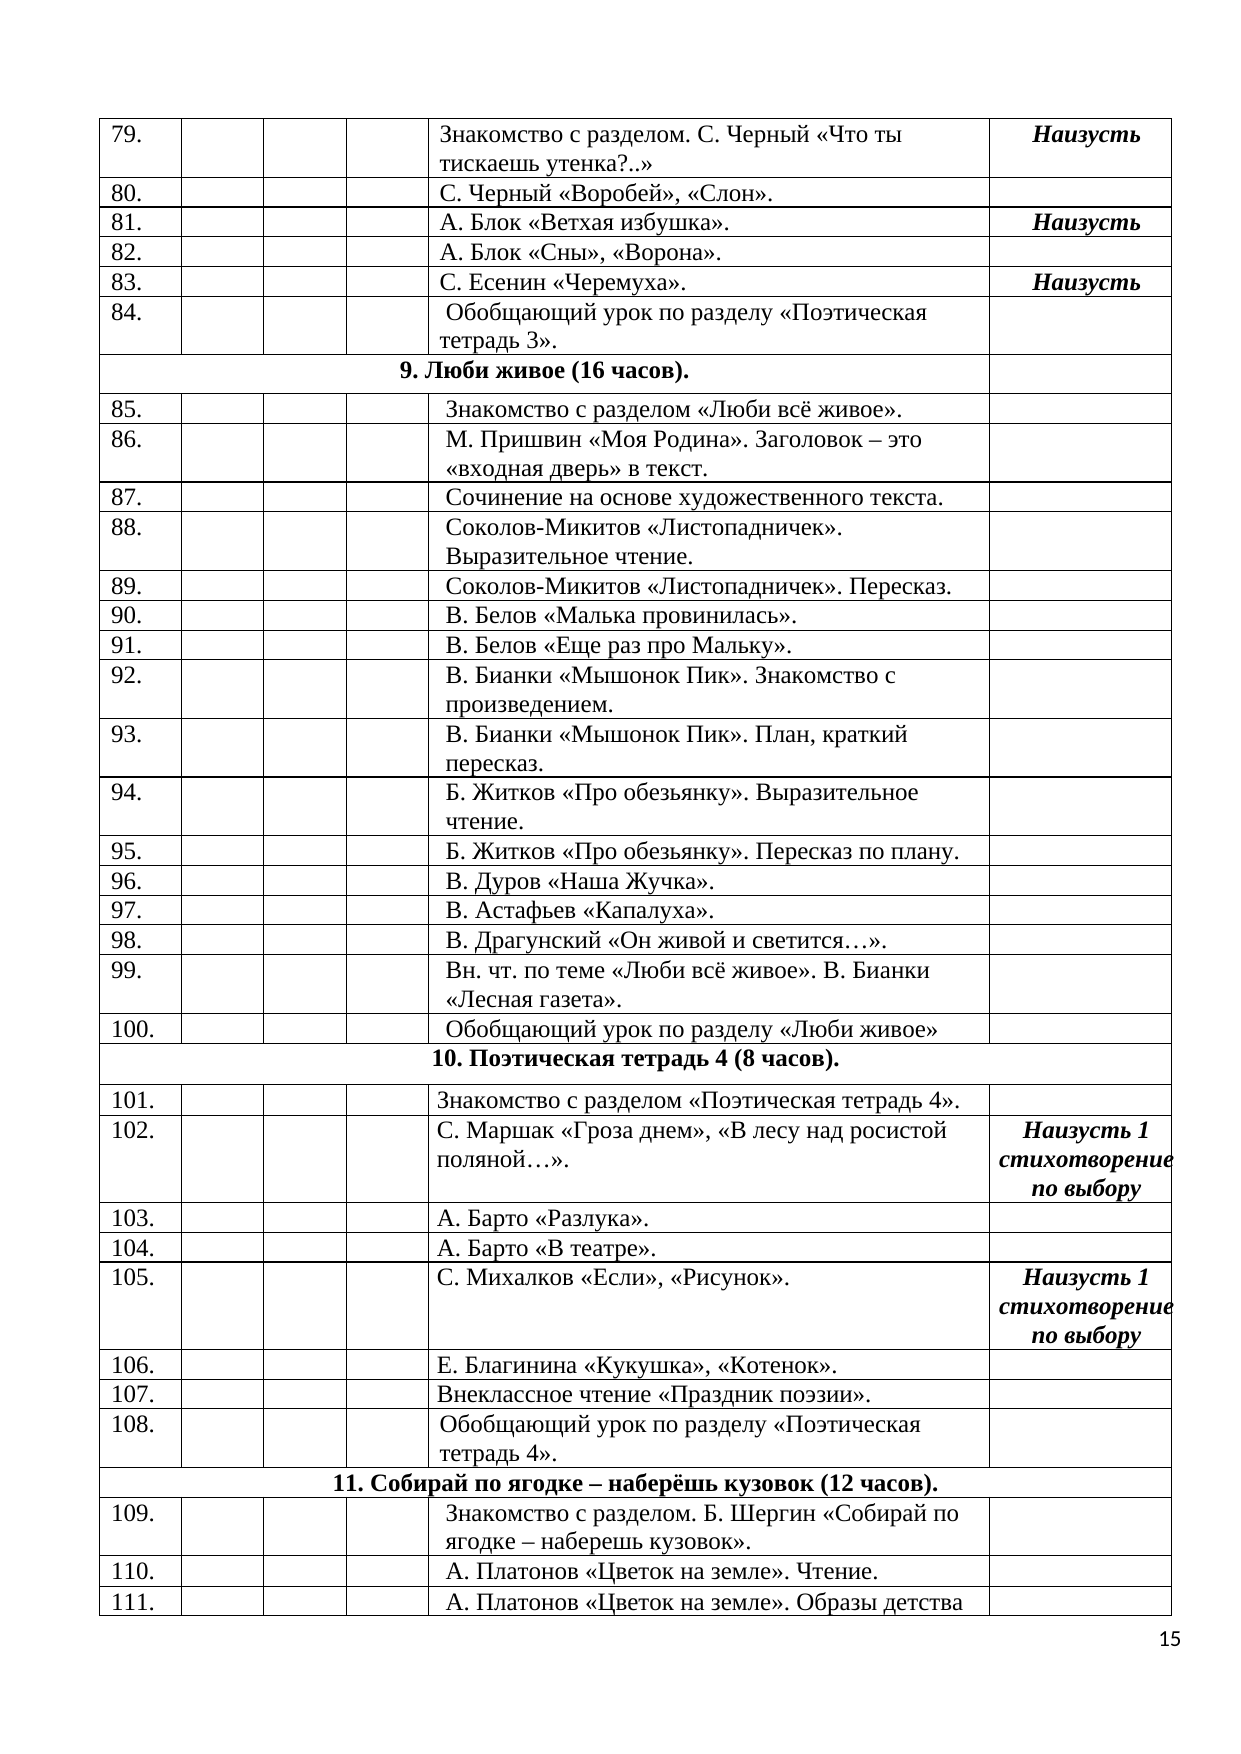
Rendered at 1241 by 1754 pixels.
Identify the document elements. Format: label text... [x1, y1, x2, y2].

table_cell [347, 1350, 428, 1378]
table_cell Знакомство с разделом «Люби всё живое». [429, 394, 989, 423]
table_cell В. Астафьев «Капалуха». [429, 896, 989, 924]
table_cell 83. [100, 267, 181, 296]
table_cell [264, 267, 346, 296]
table_cell 99. [100, 955, 181, 1013]
table_cell [264, 955, 346, 1013]
table_cell [347, 1233, 428, 1261]
table_cell [264, 1498, 346, 1555]
table_cell 84. [100, 297, 181, 354]
table_cell [264, 896, 346, 924]
table_cell [182, 601, 263, 629]
table_cell [990, 1380, 1171, 1408]
table_cell [182, 955, 263, 1013]
table_cell [182, 1263, 263, 1349]
table_cell Обобщающий урок по разделу «Поэтическая тетрадь 3». [429, 297, 989, 354]
table_cell [990, 297, 1171, 354]
table_cell [264, 512, 346, 570]
table_cell [347, 297, 428, 354]
table_cell [182, 660, 263, 718]
table_cell [990, 424, 1171, 481]
table_cell [182, 1498, 263, 1555]
table_cell [264, 483, 346, 511]
table_cell [182, 394, 263, 423]
table_cell 100. [100, 1014, 181, 1042]
table_cell [347, 1556, 428, 1586]
table_cell [347, 119, 428, 177]
table_cell А. Блок «Ветхая избушка». [429, 208, 989, 236]
table_cell 94. [100, 778, 181, 835]
table_cell C. Маршак «Гроза днем», «В лесу над росистой поляной…». [429, 1116, 989, 1202]
table_cell [990, 925, 1171, 954]
table_cell 88. [100, 512, 181, 570]
table_cell [264, 1263, 346, 1349]
table_cell 109. [100, 1498, 181, 1555]
table_cell [264, 1014, 346, 1042]
table_cell [990, 1233, 1171, 1261]
table_cell [347, 1085, 428, 1114]
table_cell 87. [100, 483, 181, 511]
table_cell [990, 512, 1171, 570]
table_cell Соколов-Микитов «Листопадничек». Пересказ. [429, 571, 989, 599]
table_cell [990, 1014, 1171, 1042]
table_cell В. Белов «Малька провинилась». [429, 601, 989, 629]
table_cell 101. [100, 1085, 181, 1114]
table_cell Наизусть 1 стихотворение по выбору [990, 1116, 1171, 1202]
table_cell Обобщающий урок по разделу «Поэтическая тетрадь 4». [429, 1409, 989, 1467]
table_cell [990, 1498, 1171, 1555]
table_cell Наизусть 1 стихотворение по выбору [990, 1263, 1171, 1349]
table_cell Вн. чт. по теме «Люби всё живое». В. Бианки «Лесная газета». [429, 955, 989, 1013]
table_cell [182, 483, 263, 511]
table_cell [264, 1085, 346, 1114]
table_cell Наизусть [990, 208, 1171, 236]
table_cell [264, 394, 346, 423]
table_cell [990, 1587, 1171, 1615]
table_cell 82. [100, 237, 181, 266]
table_cell [347, 1116, 428, 1202]
table_cell А. Блок «Сны», «Ворона». [429, 237, 989, 266]
table_cell В. Белов «Еще раз про Мальку». [429, 631, 989, 659]
table_cell [182, 208, 263, 236]
table_cell 95. [100, 836, 181, 865]
table_cell [264, 1233, 346, 1261]
table_cell [264, 208, 346, 236]
table_cell [264, 1116, 346, 1202]
table_cell Знакомство с разделом «Поэтическая тетрадь 4». [429, 1085, 989, 1114]
table_cell Соколов-Микитов «Листопадничек». Выразительное чтение. [429, 512, 989, 570]
table_cell [182, 237, 263, 266]
table_cell 96. [100, 866, 181, 894]
table_cell [347, 267, 428, 296]
table_cell 91. [100, 631, 181, 659]
table_cell [264, 297, 346, 354]
table_cell [347, 1409, 428, 1467]
table_cell 102. [100, 1116, 181, 1202]
table_cell [264, 925, 346, 954]
table_cell [347, 1263, 428, 1349]
table_cell [264, 601, 346, 629]
table_cell [264, 836, 346, 865]
table_cell [182, 1556, 263, 1586]
table_cell [182, 1380, 263, 1408]
table_cell Знакомство с разделом. Б. Шергин «Собирай по ягодке – наберешь кузовок». [429, 1498, 989, 1555]
table_cell [347, 601, 428, 629]
table_cell [182, 1014, 263, 1042]
table_cell [990, 237, 1171, 266]
table_cell [264, 719, 346, 776]
table_cell 106. [100, 1350, 181, 1378]
table_cell 97. [100, 896, 181, 924]
table_cell [264, 866, 346, 894]
table_cell А. Барто «Разлука». [429, 1203, 989, 1232]
table_cell [347, 660, 428, 718]
table_cell 111. [100, 1587, 181, 1615]
table_cell [182, 1203, 263, 1232]
table_cell [182, 1409, 263, 1467]
table_cell 86. [100, 424, 181, 481]
table_cell [990, 631, 1171, 659]
table_cell 98. [100, 925, 181, 954]
table_cell Б. Житков «Про обезьянку». Пересказ по плану. [429, 836, 989, 865]
table_cell [990, 394, 1171, 423]
table_cell [182, 778, 263, 835]
table_cell [264, 1409, 346, 1467]
table_cell Внеклассное чтение «Праздник поэзии». [429, 1380, 989, 1408]
table_cell [182, 925, 263, 954]
table_cell [182, 1350, 263, 1378]
table_cell [347, 1498, 428, 1555]
table_cell [182, 631, 263, 659]
table_cell 11. Собирай по ягодке – наберёшь кузовок (12 часов). [100, 1468, 1171, 1497]
table_cell [990, 778, 1171, 835]
table_cell С. Черный «Воробей», «Слон». [429, 178, 989, 206]
table_cell 103. [100, 1203, 181, 1232]
table_cell М. Пришвин «Моя Родина». Заголовок – это «входная дверь» в текст. [429, 424, 989, 481]
table_cell [990, 1350, 1171, 1378]
table_cell [182, 896, 263, 924]
table_cell А. Барто «В театре». [429, 1233, 989, 1261]
table_cell [990, 178, 1171, 206]
table_cell Наизусть [990, 119, 1171, 177]
table_cell [347, 836, 428, 865]
table_cell В. Драгунский «Он живой и светится…». [429, 925, 989, 954]
table_cell [990, 1556, 1171, 1586]
table_cell [264, 237, 346, 266]
table_cell [990, 1409, 1171, 1467]
table_cell [182, 1116, 263, 1202]
table_cell [182, 119, 263, 177]
table_cell 93. [100, 719, 181, 776]
table_cell С. Михалков «Если», «Рисунок». [429, 1263, 989, 1349]
table_cell [990, 1203, 1171, 1232]
table_cell Сочинение на основе художественного текста. [429, 483, 989, 511]
table_cell [264, 660, 346, 718]
table_cell 80. [100, 178, 181, 206]
table_cell [347, 208, 428, 236]
table_cell 10. Поэтическая тетрадь 4 (8 часов). [100, 1044, 1171, 1084]
table_cell [182, 571, 263, 599]
table_cell [264, 571, 346, 599]
table_cell [347, 1203, 428, 1232]
table_cell [347, 1380, 428, 1408]
table_cell [182, 512, 263, 570]
table_cell 104. [100, 1233, 181, 1261]
table_cell С. Есенин «Черемуха». [429, 267, 989, 296]
table_cell [182, 1085, 263, 1114]
table_cell [347, 424, 428, 481]
table_cell 110. [100, 1556, 181, 1586]
table_cell [347, 631, 428, 659]
table_cell [990, 601, 1171, 629]
table_cell [347, 955, 428, 1013]
table_cell [990, 483, 1171, 511]
table_cell [347, 483, 428, 511]
table_cell [264, 1203, 346, 1232]
table_cell [347, 394, 428, 423]
table_cell Б. Житков «Про обезьянку». Выразительное чтение. [429, 778, 989, 835]
table_cell [264, 1350, 346, 1378]
table_cell [264, 1587, 346, 1615]
table_cell [182, 836, 263, 865]
table_cell [264, 778, 346, 835]
table_cell [990, 836, 1171, 865]
table_cell 107. [100, 1380, 181, 1408]
table_cell [182, 719, 263, 776]
table_cell [990, 866, 1171, 894]
table_cell 9. Люби живое (16 часов). [100, 355, 989, 393]
table_cell [347, 778, 428, 835]
table_cell [264, 424, 346, 481]
table_cell [990, 1085, 1171, 1114]
table_cell 108. [100, 1409, 181, 1467]
table_cell Знакомство с разделом. С. Черный «Что ты тискаешь утенка?..» [429, 119, 989, 177]
table_cell 85. [100, 394, 181, 423]
table_cell [182, 424, 263, 481]
table_cell [182, 297, 263, 354]
table_cell [182, 267, 263, 296]
table_cell Обобщающий урок по разделу «Люби живое» [429, 1014, 989, 1042]
table_cell Наизусть [990, 267, 1171, 296]
table_cell [990, 571, 1171, 599]
table_cell В. Бианки «Мышонок Пик». Знакомство с произведением. [429, 660, 989, 718]
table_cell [429, 1587, 989, 1615]
table_cell [347, 571, 428, 599]
table_cell [990, 660, 1171, 718]
table_cell [264, 119, 346, 177]
table_cell 92. [100, 660, 181, 718]
table_cell [347, 1014, 428, 1042]
table_cell [347, 866, 428, 894]
table_cell [264, 178, 346, 206]
table_cell [990, 955, 1171, 1013]
table_cell [182, 866, 263, 894]
table_cell В. Бианки «Мышонок Пик». План, краткий пересказ. [429, 719, 989, 776]
table_cell 90. [100, 601, 181, 629]
table_cell [347, 512, 428, 570]
table_cell [182, 178, 263, 206]
table_cell [264, 1556, 346, 1586]
table_cell В. Дуров «Наша Жучка». [429, 866, 989, 894]
table_cell 105. [100, 1263, 181, 1349]
table_cell [347, 896, 428, 924]
table_cell [264, 1380, 346, 1408]
table_cell [347, 1587, 428, 1615]
table_cell [347, 719, 428, 776]
table_cell [264, 631, 346, 659]
table_cell [990, 355, 1171, 393]
table_cell А. Платонов «Цветок на земле». Чтение. [429, 1556, 989, 1586]
table_cell [182, 1233, 263, 1261]
table_cell Е. Благинина «Кукушка», «Котенок». [429, 1350, 989, 1378]
table_cell 81. [100, 208, 181, 236]
table_cell 79. [100, 119, 181, 177]
table_cell [182, 1587, 263, 1615]
table_cell [347, 178, 428, 206]
table_cell [347, 237, 428, 266]
table_cell 89. [100, 571, 181, 599]
table_cell [990, 896, 1171, 924]
table_cell [990, 719, 1171, 776]
table_cell [347, 925, 428, 954]
